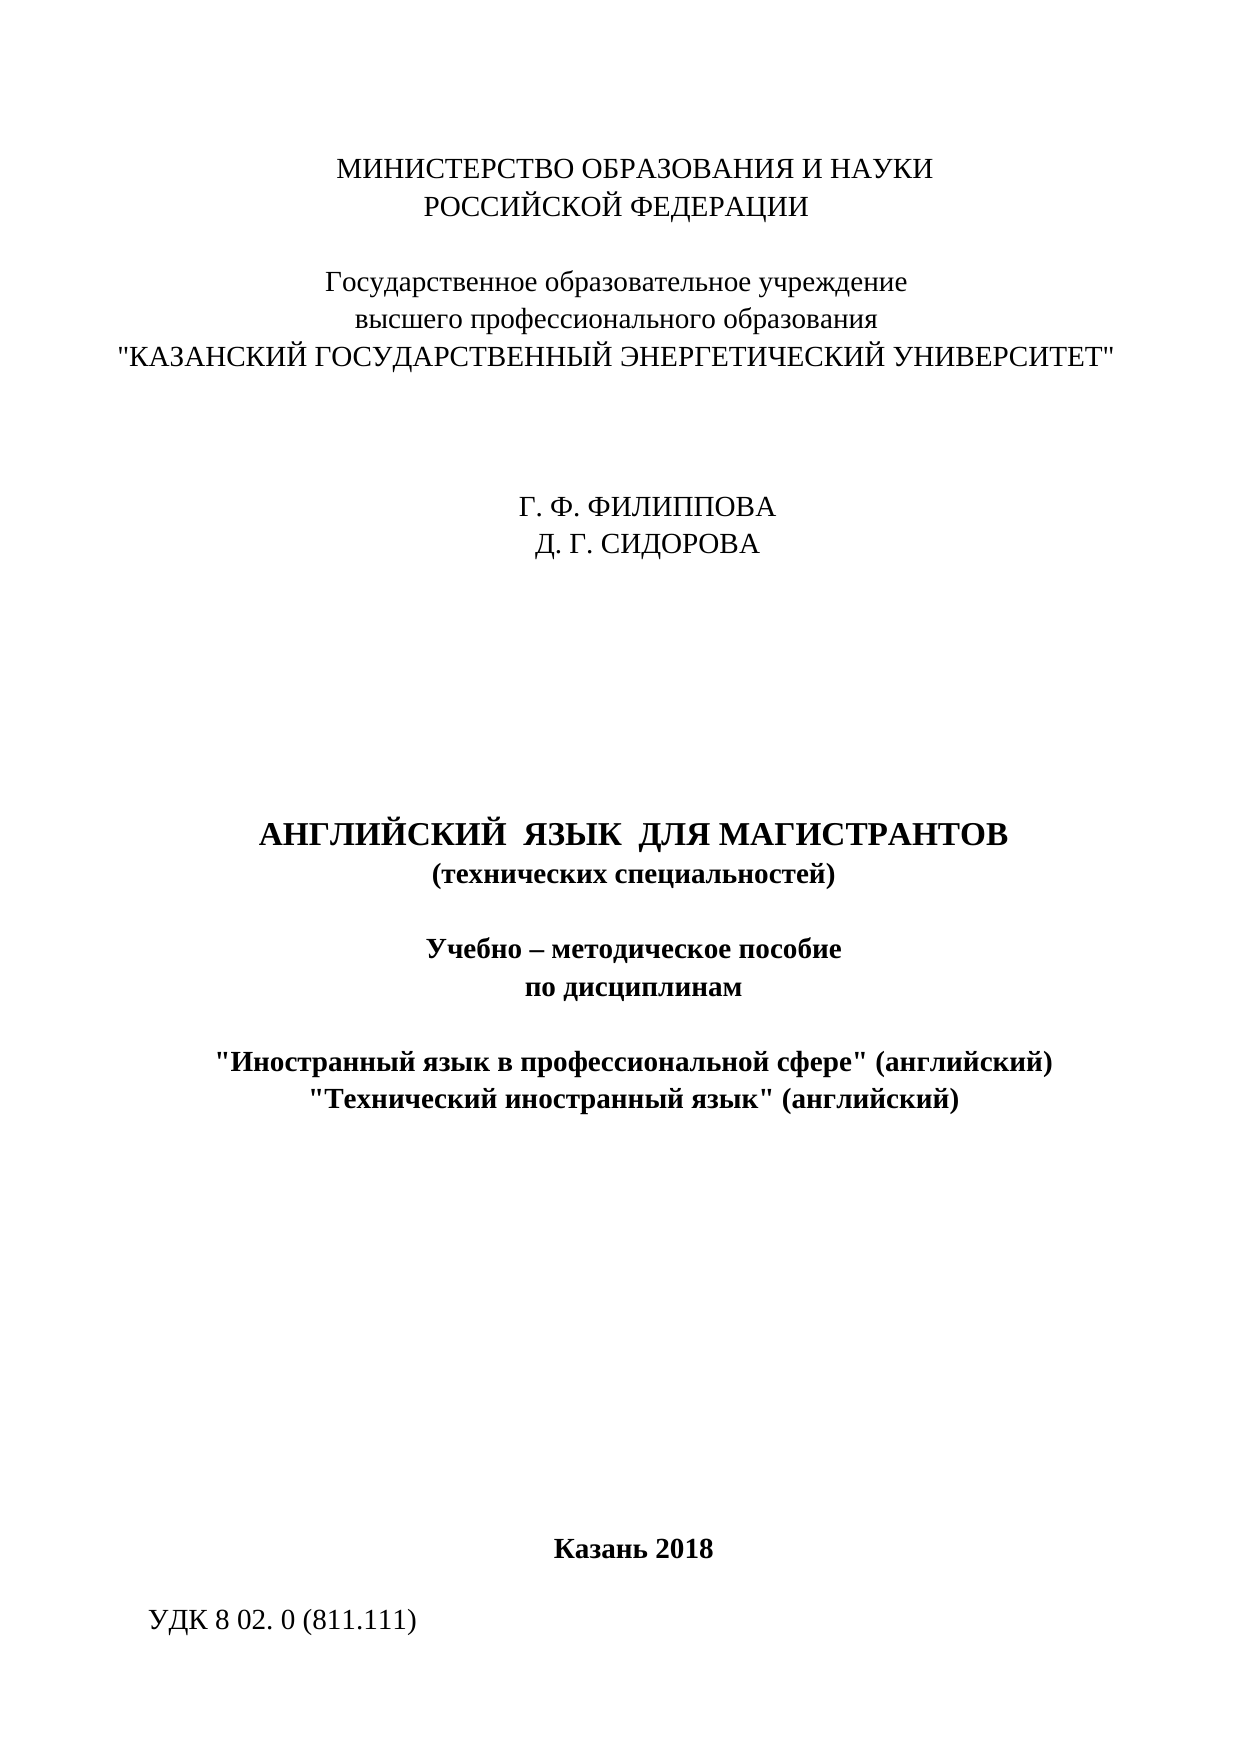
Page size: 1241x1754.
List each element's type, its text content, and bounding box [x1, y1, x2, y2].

text высшего профессионального образования [110, 298, 1122, 335]
text Д. Г. СИДОРОВА [148, 523, 1122, 560]
text Г. Ф. ФИЛИППОВА [148, 485, 1122, 523]
text "Иностранный язык в профессиональной сфере" (английский) [123, 1040, 1144, 1077]
text (технических специальностей) [123, 852, 1144, 890]
text РОССИЙСКОЙ ФЕДЕРАЦИИ [110, 185, 1122, 223]
text МИНИСТЕРСТВО ОБРАЗОВАНИЯ И НАУКИ [110, 148, 1122, 185]
text Казань 2018 [123, 1527, 1144, 1565]
text УДК 8 02. 0 (811.111) [148, 1602, 1122, 1636]
text "КАЗАНСКИЙ ГОСУДАРСТВЕННЫЙ ЭНЕРГЕТИЧЕСКИЙ УНИВЕРСИТЕТ" [110, 335, 1122, 373]
text "Технический иностранный язык" (английский) [123, 1077, 1144, 1115]
text по дисциплинам [123, 965, 1144, 1002]
text Учебно – методическое пособие [123, 927, 1144, 965]
text АНГЛИЙСКИЙ ЯЗЫК ДЛЯ МАГИСТРАНТОВ [123, 814, 1144, 852]
text Государственное образовательное учреждение [110, 260, 1122, 298]
